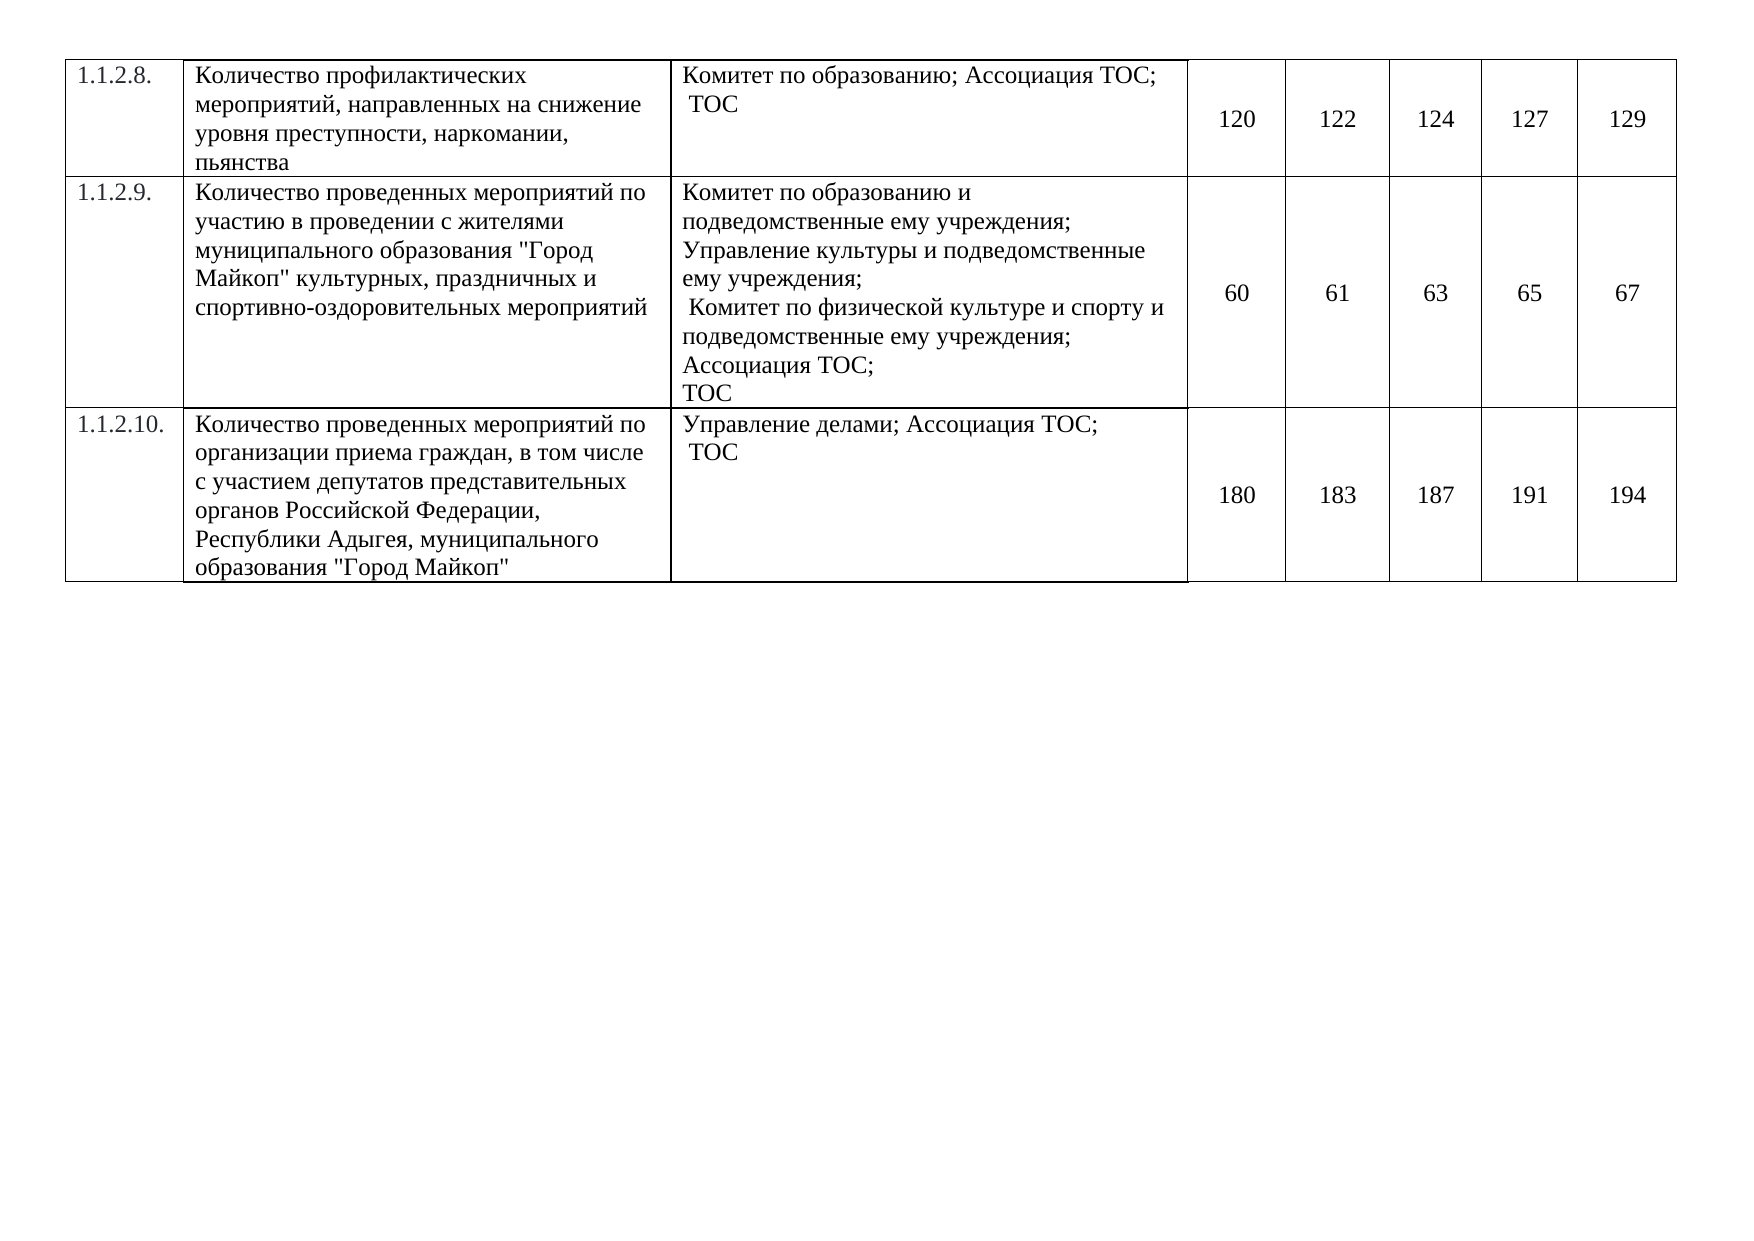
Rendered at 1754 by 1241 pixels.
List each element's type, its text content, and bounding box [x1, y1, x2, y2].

table_cell Управление делами; Ассоциация ТОС; ТОС [672, 409, 1187, 581]
table_cell 180 [1188, 408, 1285, 581]
table_cell 65 [1482, 177, 1577, 407]
table_cell 124 [1390, 60, 1481, 176]
table_cell 120 [1188, 60, 1285, 176]
table_cell Количество профилактических мероприятий, направленных на снижение уровня преступности, наркомании, пьянства [184, 61, 670, 176]
table_cell Комитет по образованию и подведомственные ему учреждения; Управление культуры и подведомственные ему учреждения; Комитет по физической культуре и спорту и подведомственные ему учреждения; Ассоциация ТОС; ТОС [672, 177, 1187, 407]
table_cell 122 [1286, 60, 1389, 176]
table_cell Комитет по образованию; Ассоциация ТОС; ТОС [672, 61, 1187, 176]
table_cell 1.1.2.9. [66, 177, 183, 407]
table_cell 127 [1482, 60, 1577, 176]
table_cell 194 [1578, 408, 1676, 581]
table_cell 1.1.2.8. [66, 60, 183, 176]
table_cell 67 [1578, 177, 1676, 407]
table_cell 187 [1390, 408, 1481, 581]
table_cell 63 [1390, 177, 1481, 407]
table_cell 61 [1286, 177, 1389, 407]
table_cell Количество проведенных мероприятий по организации приема граждан, в том числе с участием депутатов представительных органов Российской Федерации, Республики Адыгея, муниципального образования "Город Майкоп" [184, 409, 670, 581]
table_cell 1.1.2.10. [66, 408, 183, 581]
table_cell 60 [1188, 177, 1285, 407]
table_cell 191 [1482, 408, 1577, 581]
table_cell 129 [1578, 60, 1676, 176]
table_cell Количество проведенных мероприятий по участию в проведении с жителями муниципального образования "Город Майкоп" культурных, праздничных и спортивно-оздоровительных мероприятий [184, 177, 670, 407]
table_cell 183 [1286, 408, 1389, 581]
